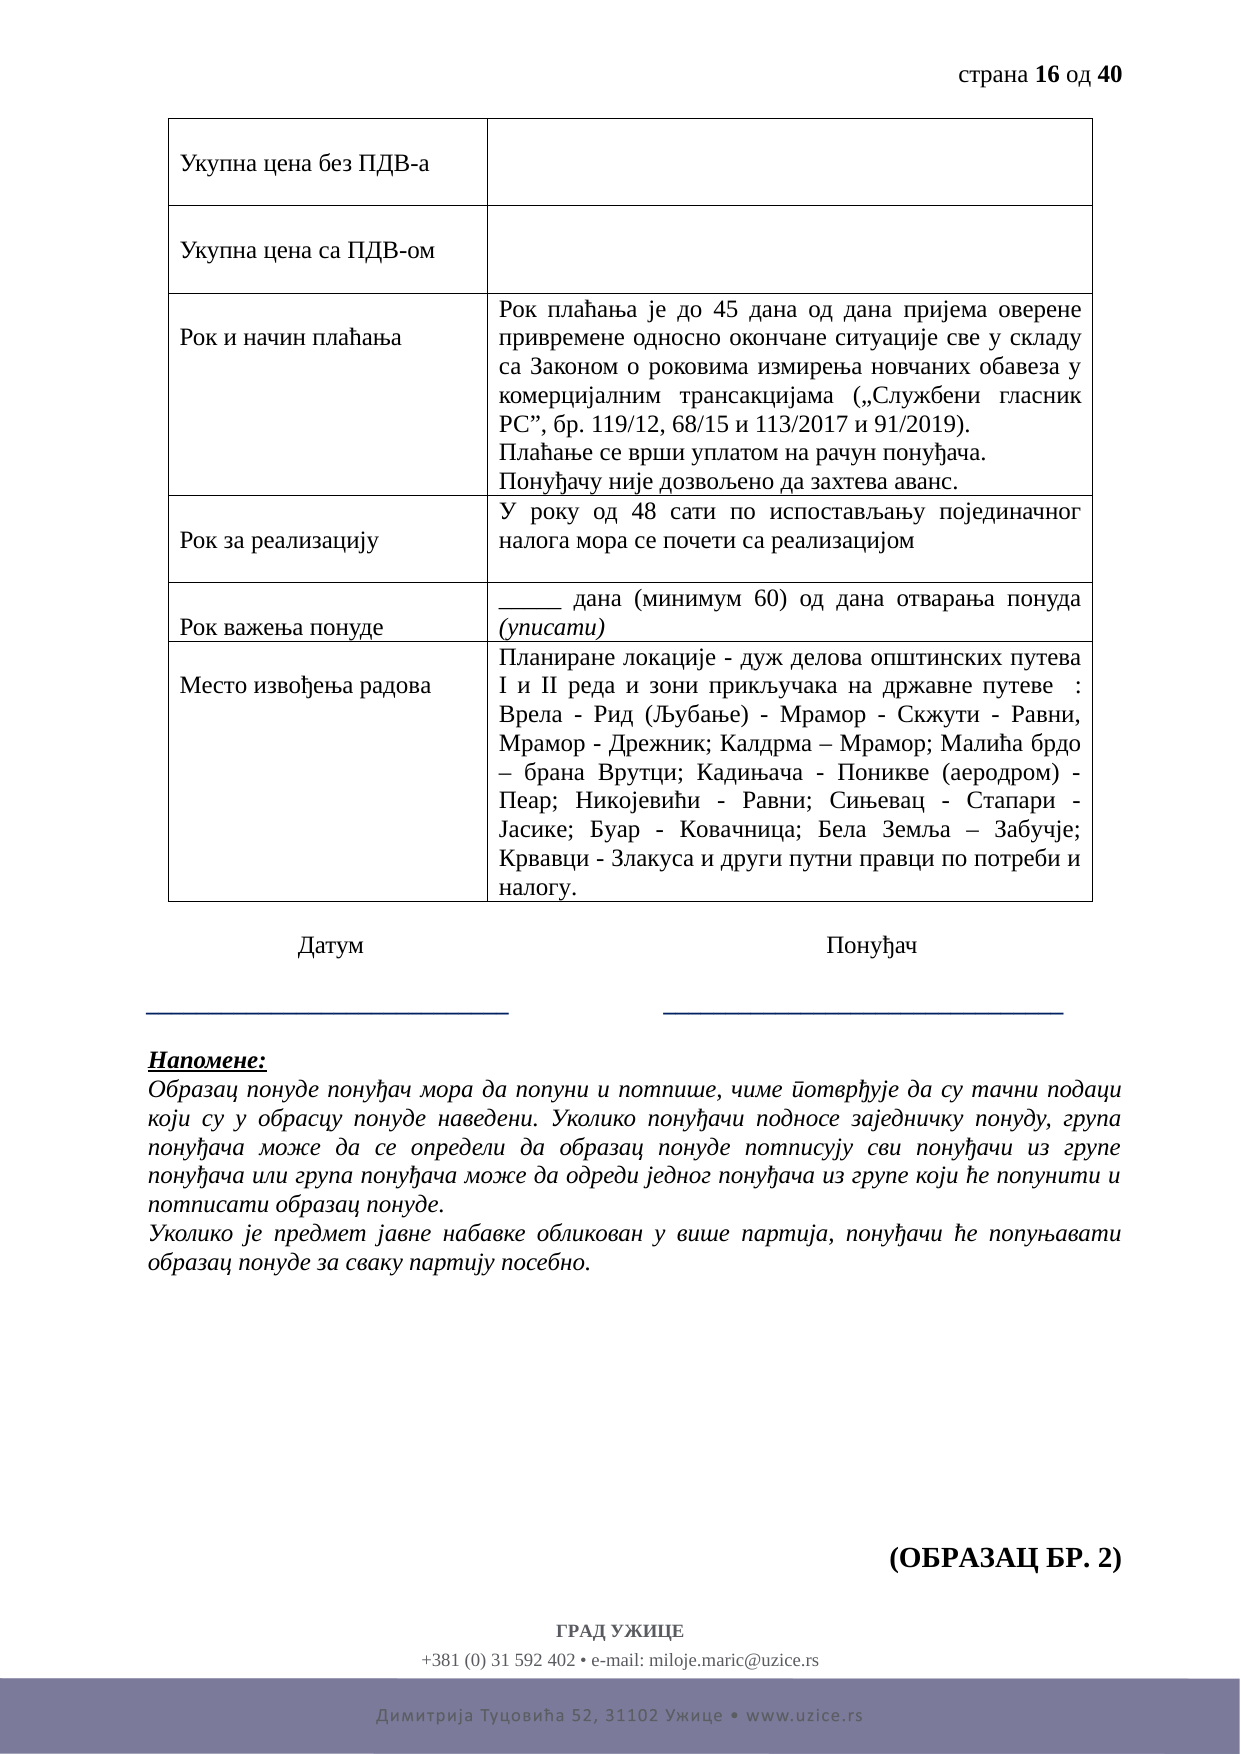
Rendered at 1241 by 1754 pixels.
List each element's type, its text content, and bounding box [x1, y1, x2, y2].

table_cell _____ дана (минимум 60) од дана отварања понуда (уписати) [488, 583, 1092, 641]
table_cell Место извођења радова [169, 642, 487, 901]
table_cell Рок плаћања је до 45 дана од дана пријема оверене привремене односно окончане ситуације све у складу са Законом о роковима измирења новчаних обавеза у комерцијалним трансакцијама („Службени гласник РС”, бр. 119/12, 68/15 и 113/2017 и 91/2019). Плаћање се врши уплатом на рачун понуђача. Понуђачу није дозвољено да захтева аванс. [488, 294, 1092, 495]
table_cell [488, 206, 1092, 293]
table_cell Укупна цена са ПДВ-ом [169, 206, 487, 293]
text Образац понуде понуђач мора да попуни и потпише, чиме потврђује да су тачни подаци који су у обрасцу понуде наведени. Уколико понуђачи подносе заједничку понуду, група понуђача може да се определи да образац понуде потписују сви понуђачи из групе понуђача или група понуђача може да одреди једног понуђача из групе који ће попунити и потписати образац понуде. [148, 1074, 1122, 1218]
text Уколико је предмет јавне набавке обликован у више партија, понуђачи ће попуњавати образац понуде за сваку партију посебно. [148, 1218, 1122, 1275]
table_cell Рок и начин плаћања [169, 294, 487, 495]
text Напомене: [148, 1045, 1122, 1074]
text _____________________________ ________________________________ [148, 988, 1122, 1017]
table_cell У року од 48 сати по испостављању појединачног налога мора се почети са реализацијом [488, 496, 1092, 582]
table_header Укупна цена без ПДВ-а [169, 119, 487, 205]
table_cell Рок за реализацију [169, 496, 487, 582]
table_header [488, 119, 1092, 205]
text (ОБРАЗАЦ БР. 2) [148, 1540, 1122, 1574]
table_cell Планиране локације - дуж делова општинских путева I и II реда и зони прикључака на државне путеве : Врела - Рид (Љубање) - Мрамор - Скжути - Равни, Мрамор - Дрежник; Калдрма – Мрамор; Малића брдо – брана Врутци; Кадињача - Поникве (аеродром) - Пеар; Никојевићи - Равни; Сињевац - Стапари - Јасике; Буар - Ковачница; Бела Земља – Забучје; Крвавци - Злакуса и други путни правци по потреби и налогу. [488, 642, 1092, 901]
text Датум Понуђач [223, 930, 1122, 959]
picture [0, 1677, 1240, 1754]
table_cell Рок важења понуде [169, 583, 487, 641]
